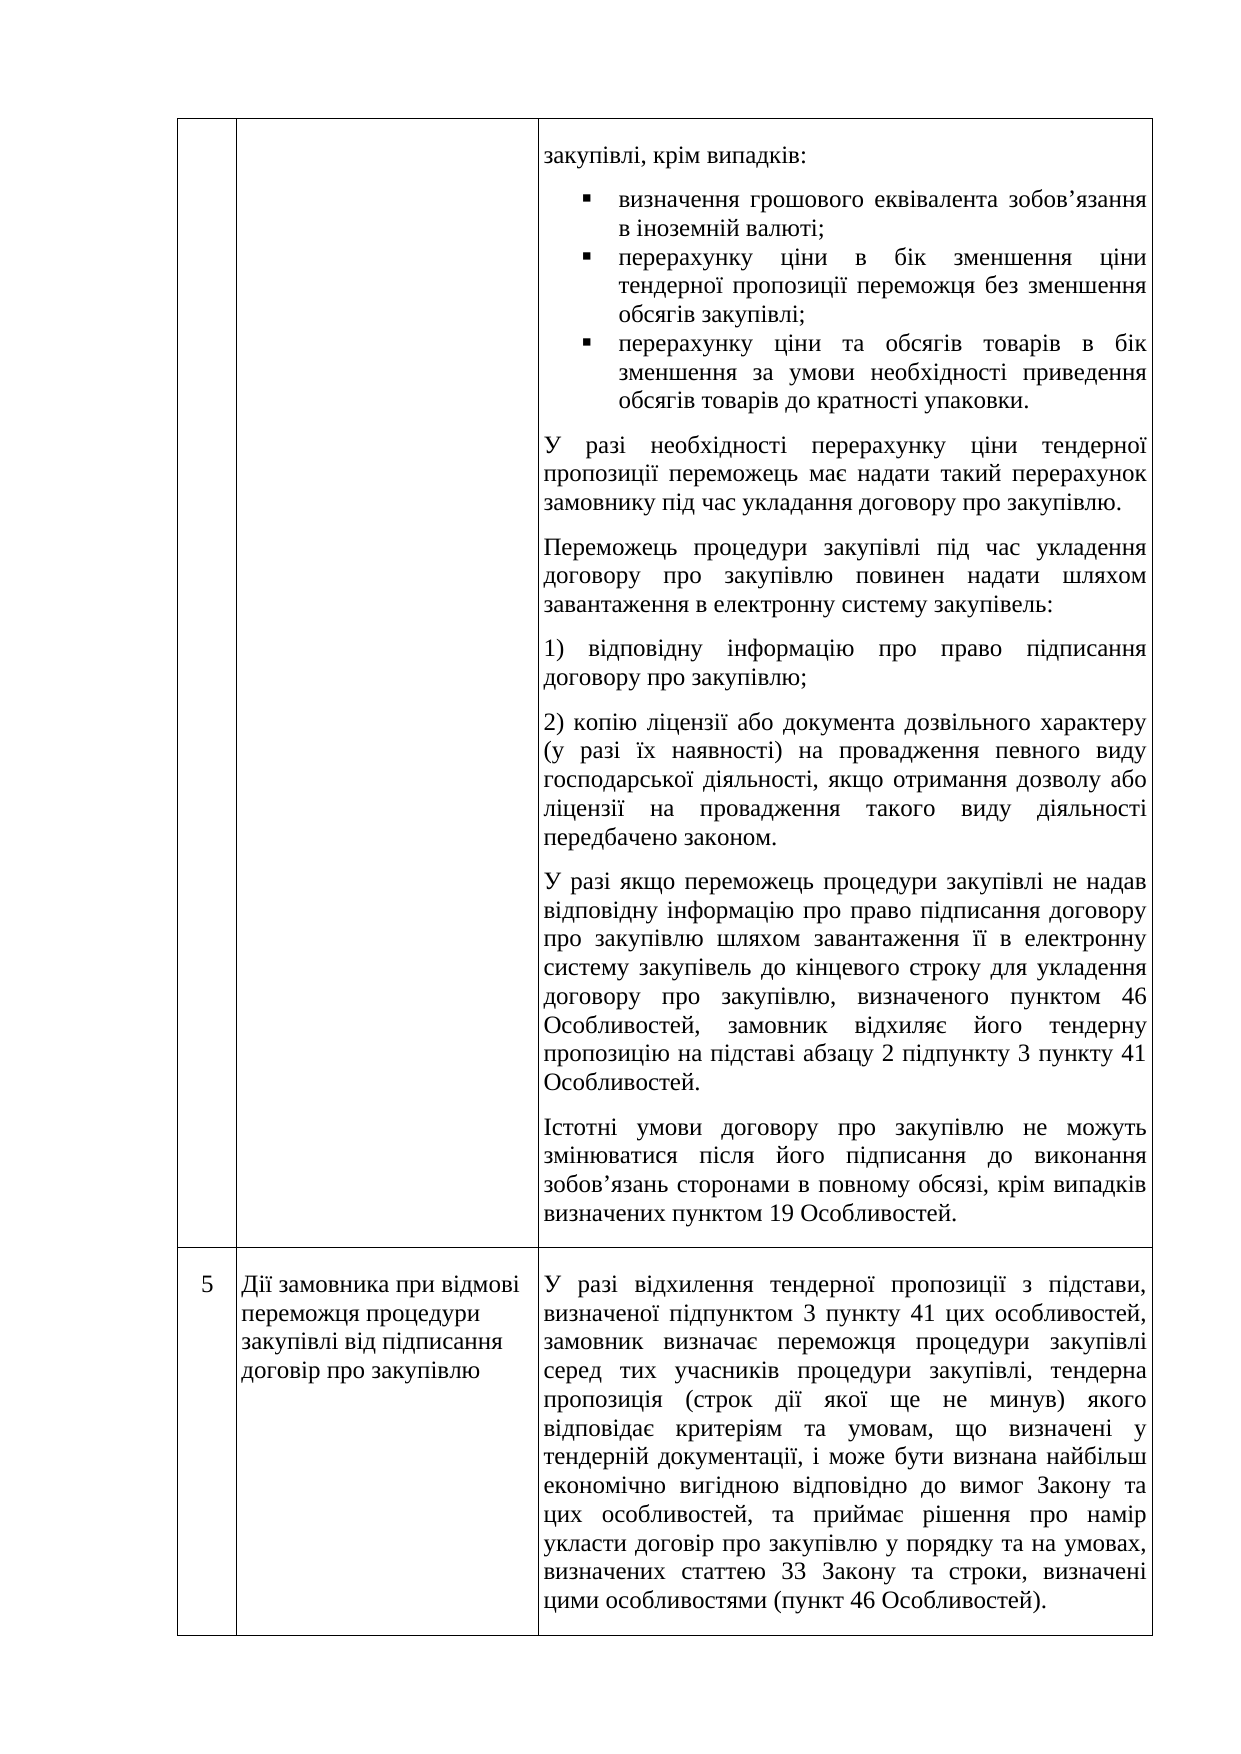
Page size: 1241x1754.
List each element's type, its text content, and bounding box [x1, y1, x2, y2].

table_cell 4 [178, 119, 236, 1247]
table_cell Дії замовника при відмові переможця процедури закупівлі від підписання договір про закупівлю [237, 1248, 538, 1634]
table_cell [237, 119, 538, 1247]
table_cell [539, 119, 1152, 1247]
table_cell 5 [178, 1248, 236, 1634]
table_cell У разі відхилення тендерної пропозиції з підстави, визначеної підпунктом 3 пункту 41 цих особливостей, замовник визначає переможця процедури закупівлі серед тих учасників процедури закупівлі, тендерна пропозиція (строк дії якої ще не минув) якого відповідає критеріям та умовам, що визначені у тендерній документації, і може бути визнана найбільш економічно вигідною відповідно до вимог Закону та цих особливостей, та приймає рішення про намір укласти договір про закупівлю у порядку та на умовах, визначених статтею 33 Закону та строки, визначені цими особливостями (пункт 46 Особливостей). [539, 1248, 1152, 1634]
